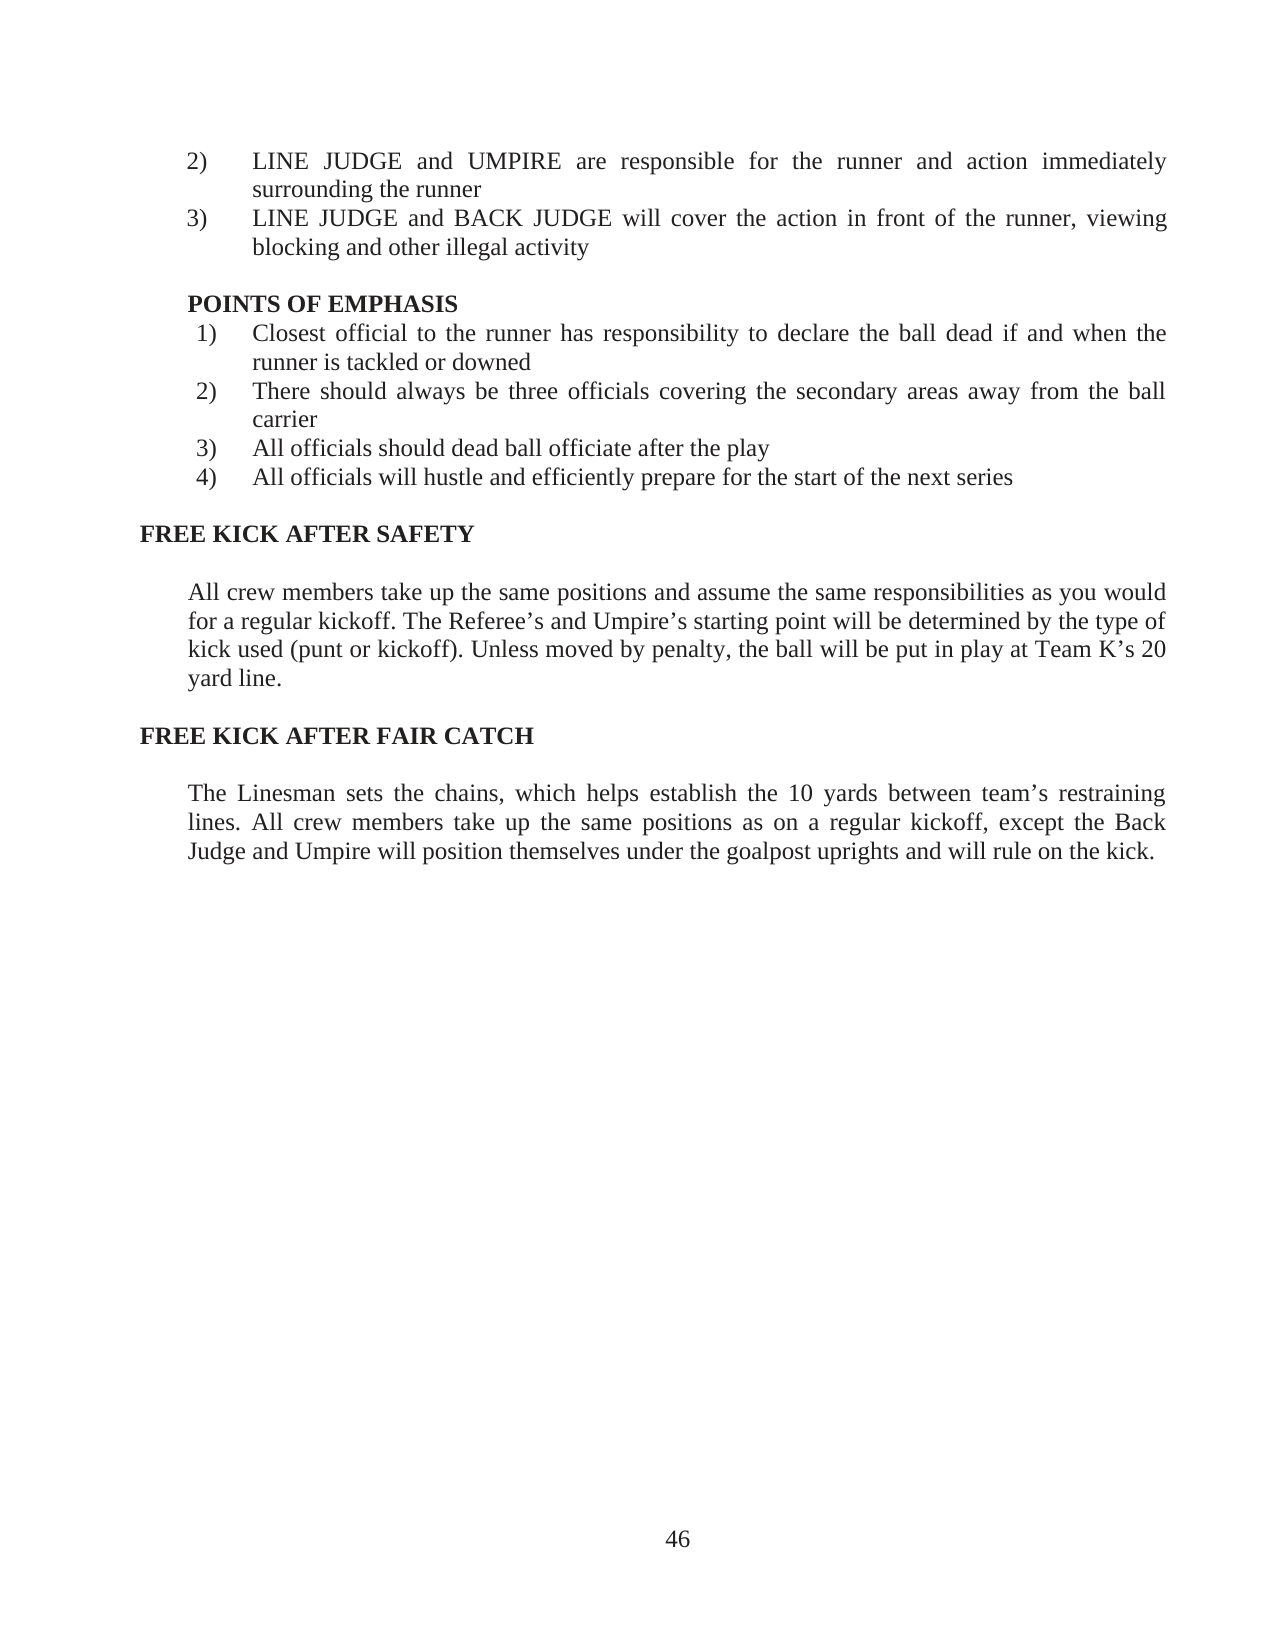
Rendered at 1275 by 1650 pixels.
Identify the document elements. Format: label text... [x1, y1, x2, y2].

text All crew members take up the same positions and assume the same responsibilities as you would for a regular kickoff. The Referee’s and Umpire’s starting point will be determined by the type of kick used (punt or kickoff). Unless moved by penalty, the ball will be put in play at Team K’s 20 yard line. [188, 577, 1167, 692]
list There should always be three officials covering the secondary areas away from the ball carrier [196, 376, 1167, 433]
list Closest official to the runner has responsibility to declare the ball dead if and when the runner is tackled or downed [196, 318, 1167, 376]
subtitle FREE KICK AFTER FAIR CATCH [139, 721, 1167, 749]
subtitle POINTS OF EMPHASIS [187, 289, 1167, 318]
subtitle FREE KICK AFTER SAFETY [139, 519, 1167, 548]
list LINE JUDGE and UMPIRE are responsible for the runner and action immediately surrounding the runner [186, 146, 1167, 203]
list All officials should dead ball officiate after the play [196, 433, 1167, 462]
list All officials will hustle and efficiently prepare for the start of the next series [196, 462, 1167, 491]
list LINE JUDGE and BACK JUDGE will cover the action in front of the runner, viewing blocking and other illegal activity [186, 203, 1167, 261]
text The Linesman sets the chains, which helps establish the 10 yards between team’s restraining lines. All crew members take up the same positions as on a regular kickoff, except the Back Judge and Umpire will position themselves under the goalpost uprights and will rule on the kick. [188, 778, 1167, 864]
